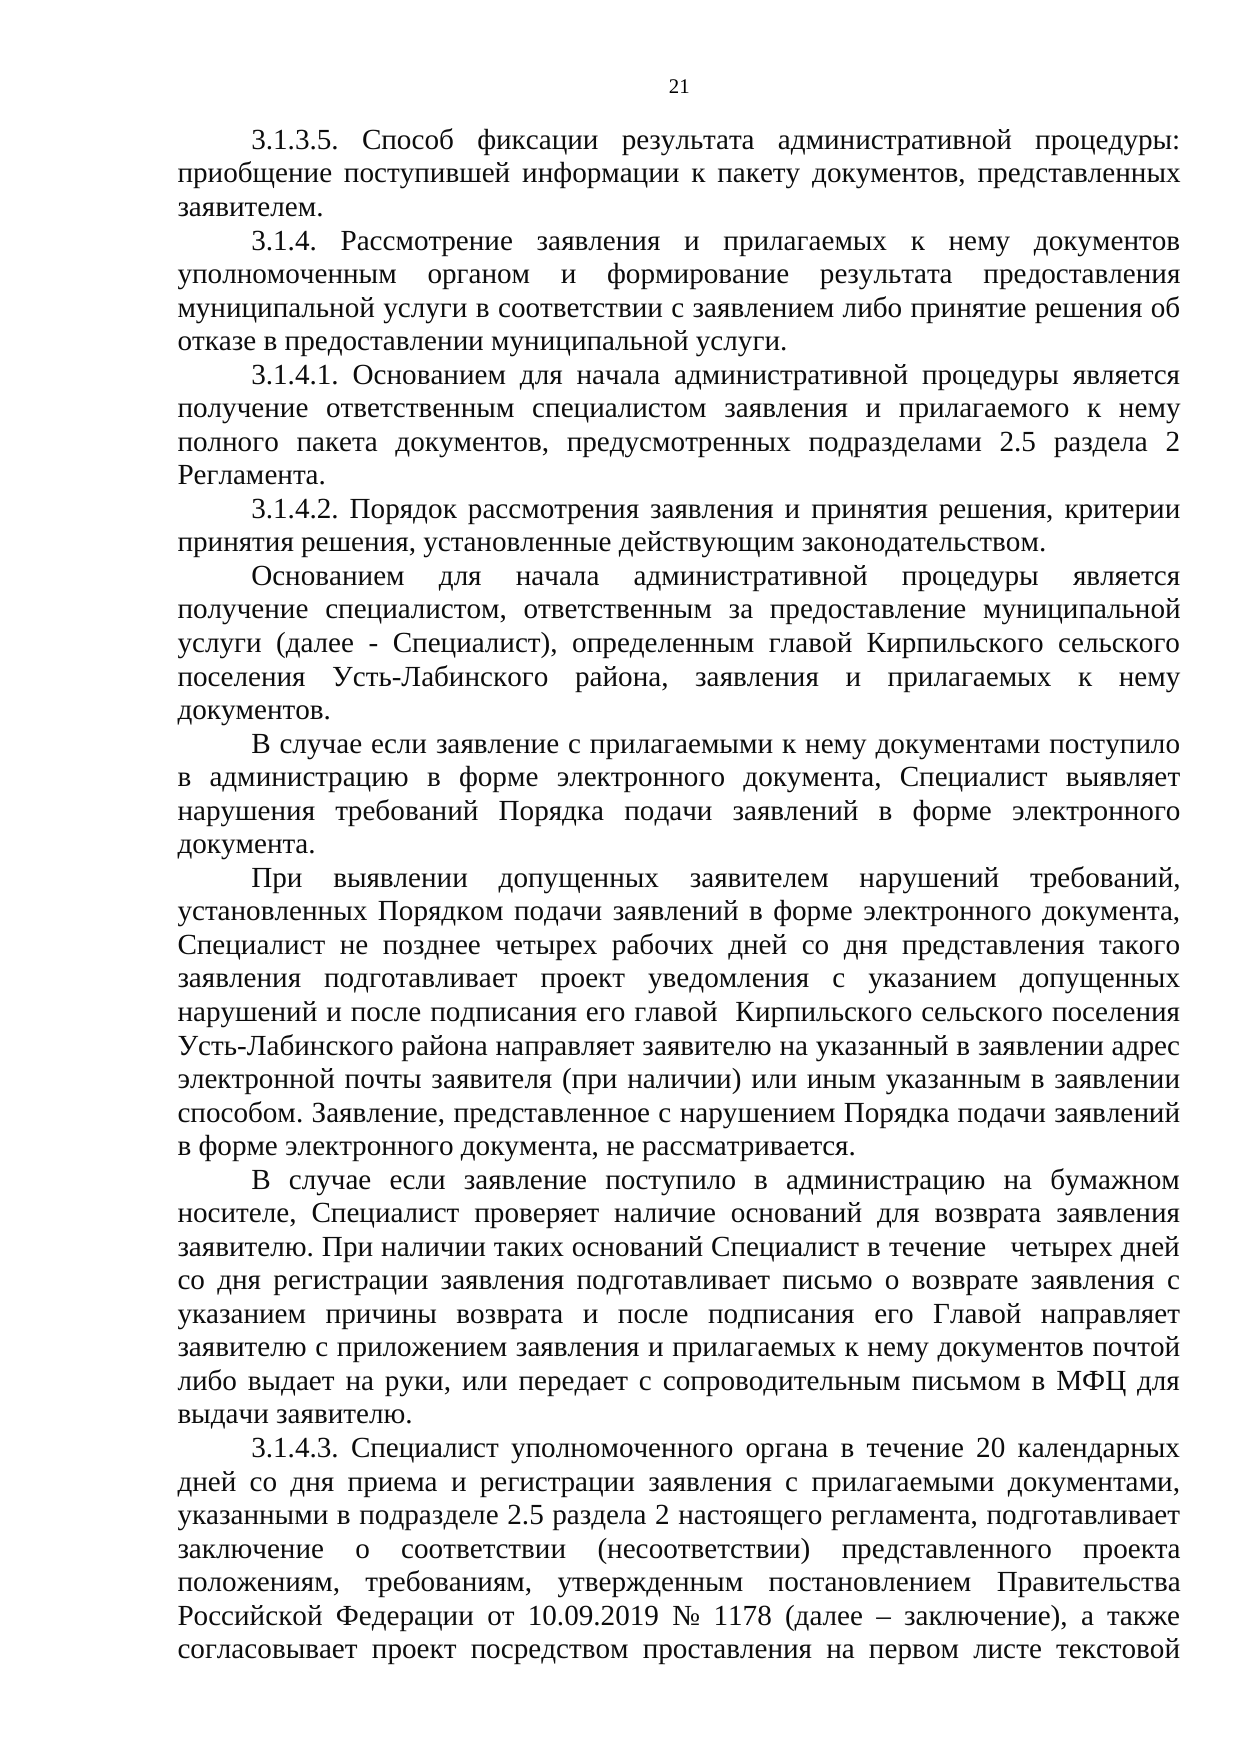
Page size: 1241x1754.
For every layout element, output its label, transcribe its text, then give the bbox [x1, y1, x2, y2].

text Основанием для начала административной процедуры является получение специалистом, ответственным за предоставление муниципальной услуги (далее - Специалист), определенным главой Кирпильского сельского поселения Усть-Лабинского района, заявления и прилагаемых к нему документов. [177, 558, 1181, 726]
text 3.1.4.1. Основанием для начала административной процедуры является получение ответственным специалистом заявления и прилагаемого к нему полного пакета документов, предусмотренных подразделами 2.5 раздела 2 Регламента. [177, 357, 1181, 491]
text В случае если заявление с прилагаемыми к нему документами поступило в администрацию в форме электронного документа, Специалист выявляет нарушения требований Порядка подачи заявлений в форме электронного документа. [177, 726, 1181, 860]
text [177, 1430, 1181, 1665]
text 3.1.4. Рассмотрение заявления и прилагаемых к нему документов уполномоченным органом и формирование результата предоставления муниципальной услуги в соответствии с заявлением либо принятие решения об отказе в предоставлении муниципальной услуги. [177, 223, 1181, 357]
text 3.1.4.2. Порядок рассмотрения заявления и принятия решения, критерии принятия решения, установленные действующим законодательством. [177, 491, 1181, 558]
text В случае если заявление поступило в администрацию на бумажном носителе, Специалист проверяет наличие оснований для возврата заявления заявителю. При наличии таких оснований Специалист в течение четырех дней со дня регистрации заявления подготавливает письмо о возврате заявления с указанием причины возврата и после подписания его Главой направляет заявителю с приложением заявления и прилагаемых к нему документов почтой либо выдает на руки, или передает с сопроводительным письмом в МФЦ для выдачи заявителю. [177, 1162, 1181, 1430]
text При выявлении допущенных заявителем нарушений требований, установленных Порядком подачи заявлений в форме электронного документа, Специалист не позднее четырех рабочих дней со дня представления такого заявления подготавливает проект уведомления с указанием допущенных нарушений и после подписания его главой Кирпильского сельского поселения Усть-Лабинского района направляет заявителю на указанный в заявлении адрес электронной почты заявителя (при наличии) или иным указанным в заявлении способом. Заявление, представленное с нарушением Порядка подачи заявлений в форме электронного документа, не рассматривается. [177, 860, 1181, 1162]
text 3.1.3.5. Способ фиксации результата административной процедуры: приобщение поступившей информации к пакету документов, представленных заявителем. [177, 122, 1181, 223]
